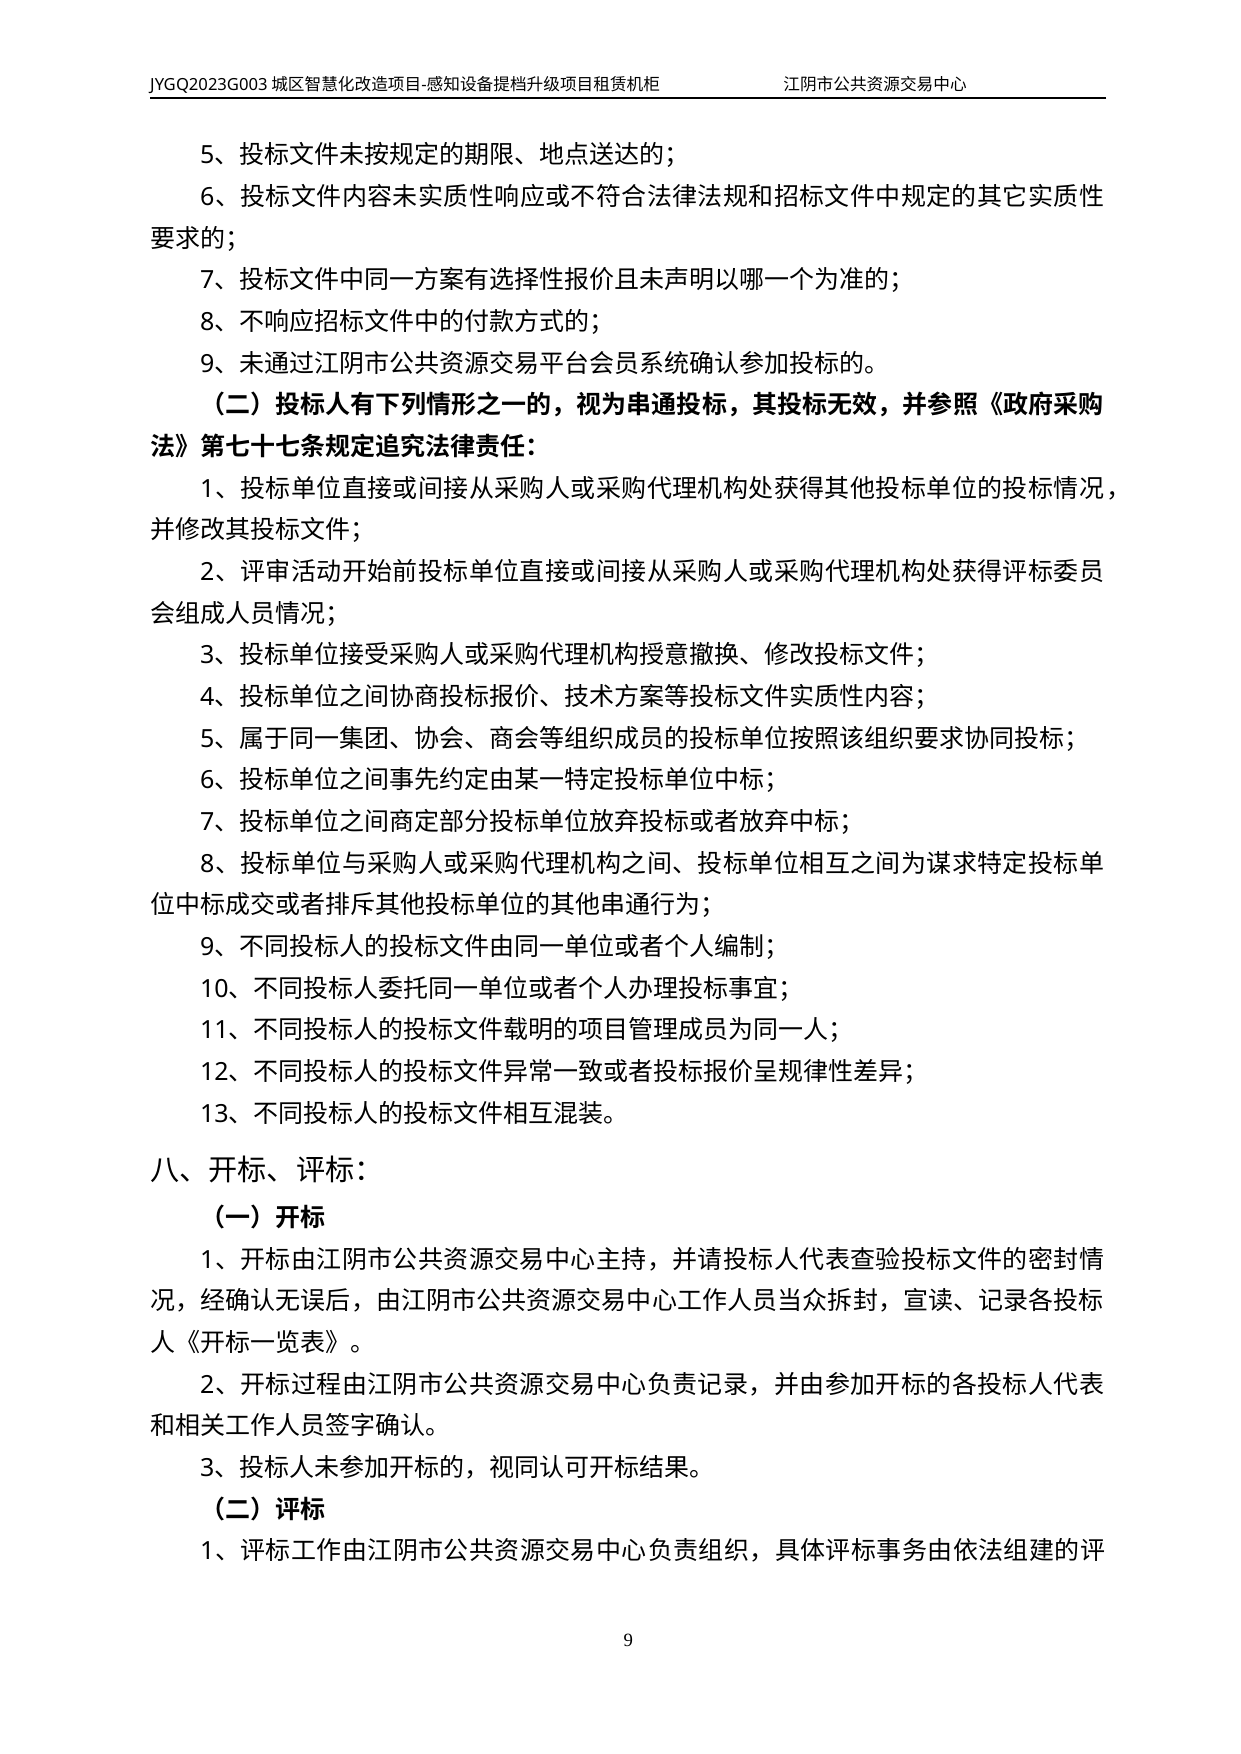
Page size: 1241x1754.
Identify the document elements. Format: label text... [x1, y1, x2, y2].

text 9、不同投标人的投标文件由同一单位或者个人编制； [150, 922, 1106, 964]
text 8、不响应招标文件中的付款方式的； [150, 297, 1106, 339]
text 11、不同投标人的投标文件载明的项目管理成员为同一人； [150, 1006, 1106, 1047]
text 5、投标文件未按规定的期限、地点送达的； [150, 131, 1106, 172]
text 10、不同投标人委托同一单位或者个人办理投标事宜； [150, 964, 1106, 1006]
text 12、不同投标人的投标文件异常一致或者投标报价呈规律性差异； [150, 1047, 1106, 1089]
text （二）评标 [150, 1485, 1106, 1526]
text 4、投标单位之间协商投标报价、技术方案等投标文件实质性内容； [150, 672, 1106, 714]
text 6、投标单位之间事先约定由某一特定投标单位中标； [150, 756, 1106, 797]
text 7、投标文件中同一方案有选择性报价且未声明以哪一个为准的； [150, 256, 1106, 297]
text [150, 1526, 1106, 1568]
text （一）开标 [150, 1193, 1106, 1235]
text 7、投标单位之间商定部分投标单位放弃投标或者放弃中标； [150, 797, 1106, 839]
text 8、投标单位与采购人或采购代理机构之间、投标单位相互之间为谋求特定投标单位中标成交或者排斥其他投标单位的其他串通行为； [150, 839, 1106, 922]
text （二）投标人有下列情形之一的，视为串通投标，其投标无效，并参照《政府采购法》第七十七条规定追究法律责任： [150, 381, 1106, 464]
text 2、评审活动开始前投标单位直接或间接从采购人或采购代理机构处获得评标委员会组成人员情况； [150, 547, 1106, 631]
text 1、开标由江阴市公共资源交易中心主持，并请投标人代表查验投标文件的密封情况，经确认无误后，由江阴市公共资源交易中心工作人员当众拆封，宣读、记录各投标人《开标一览表》。 [150, 1235, 1106, 1360]
text 6、投标文件内容未实质性响应或不符合法律法规和招标文件中规定的其它实质性要求的； [150, 172, 1106, 256]
text 八、开标、评标： [150, 1131, 1106, 1193]
text 1、投标单位直接或间接从采购人或采购代理机构处获得其他投标单位的投标情况，并修改其投标文件； [150, 464, 1106, 547]
text 9、未通过江阴市公共资源交易平台会员系统确认参加投标的。 [150, 339, 1106, 381]
text 3、投标人未参加开标的，视同认可开标结果。 [150, 1443, 1106, 1485]
text 3、投标单位接受采购人或采购代理机构授意撤换、修改投标文件； [150, 631, 1106, 672]
text 13、不同投标人的投标文件相互混装。 [150, 1089, 1106, 1131]
text 2、开标过程由江阴市公共资源交易中心负责记录，并由参加开标的各投标人代表和相关工作人员签字确认。 [150, 1360, 1106, 1443]
text 5、属于同一集团、协会、商会等组织成员的投标单位按照该组织要求协同投标； [150, 714, 1106, 756]
